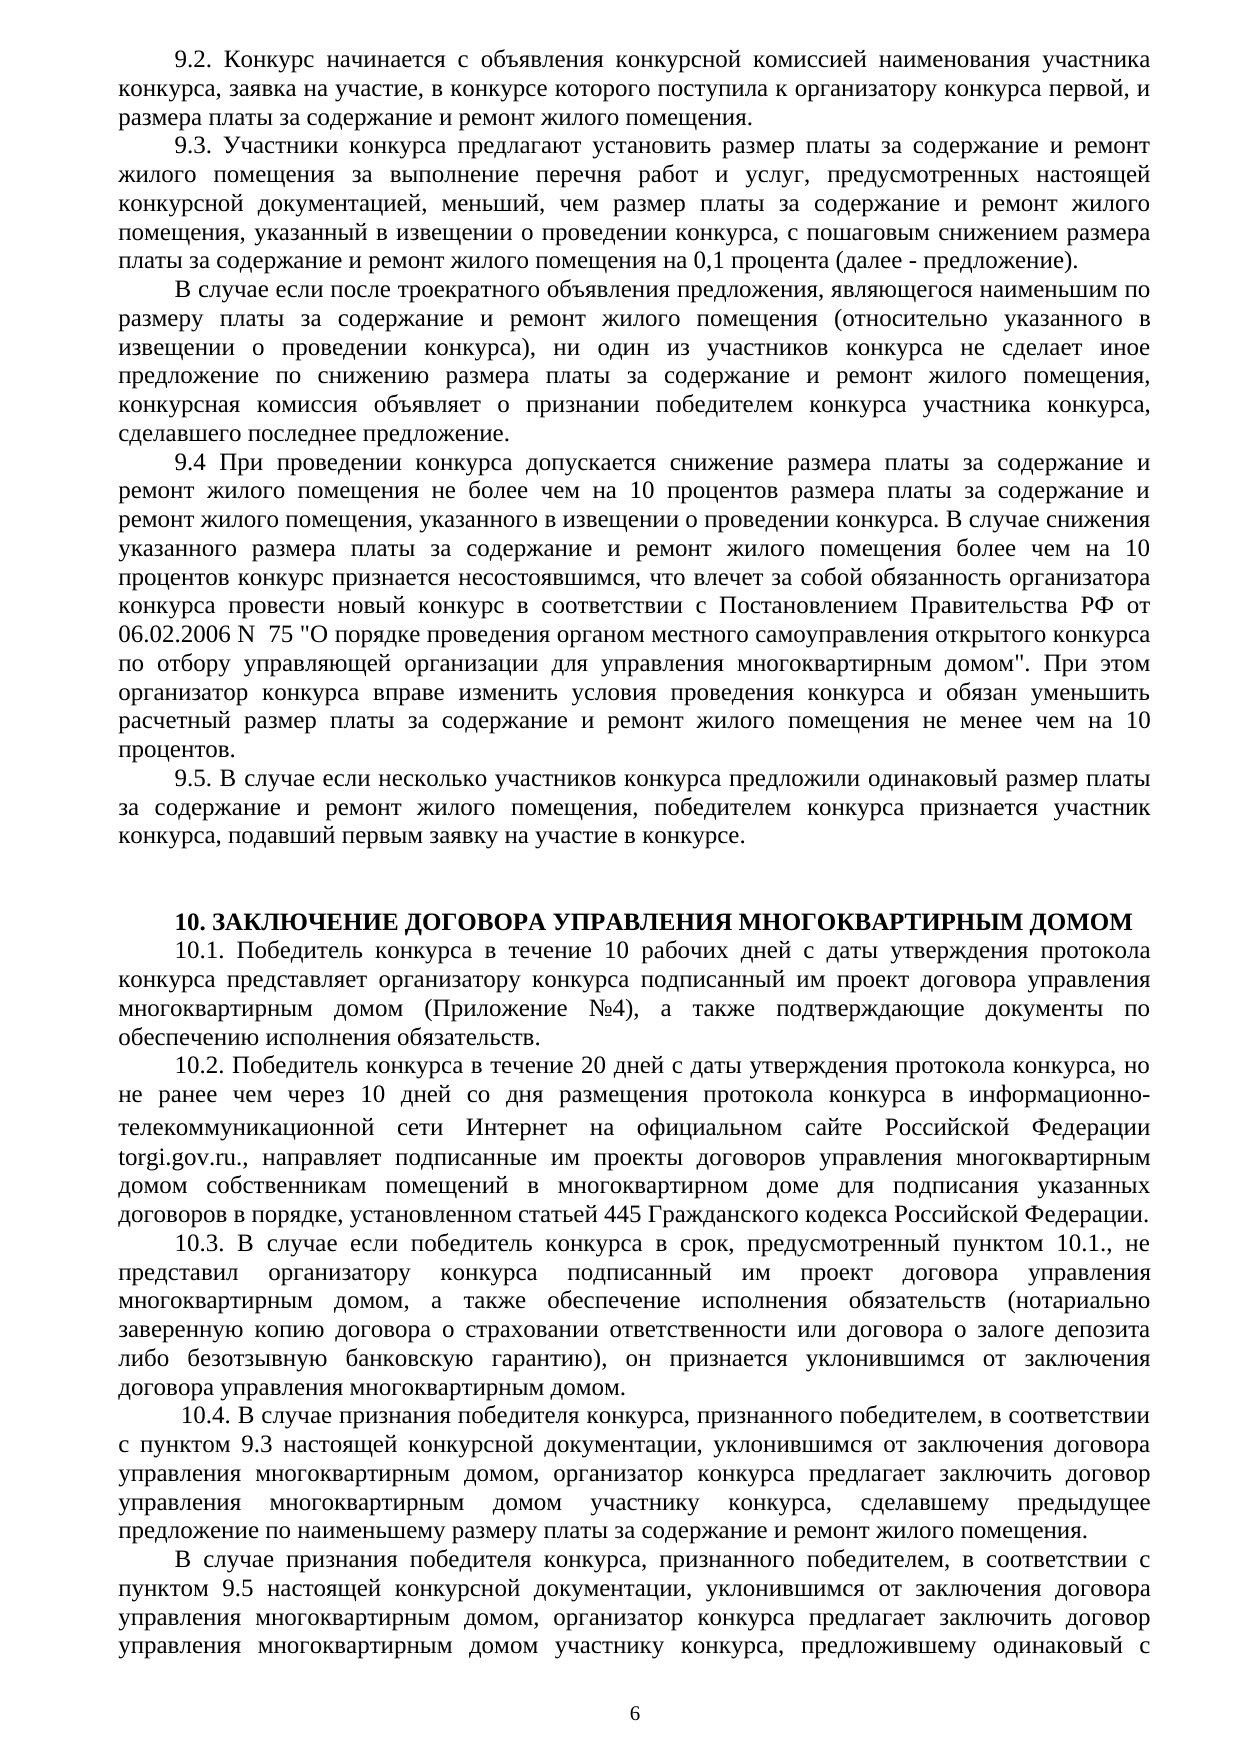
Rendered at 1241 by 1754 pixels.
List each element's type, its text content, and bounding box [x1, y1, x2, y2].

text 10.1. Победитель конкурса в течение 10 рабочих дней с даты утверждения протокола конкурса представляет организатору конкурса подписанный им проект договора управления многоквартирным домом (Приложение №4), а также подтверждающие документы по обеспечению исполнения обязательств. [118, 936, 1152, 1051]
text 9.2. Конкурс начинается с объявления конкурсной комиссией наименования участника конкурса, заявка на участие, в конкурсе которого поступила к организатору конкурса первой, и размера платы за содержание и ремонт жилого помещения. [118, 44, 1152, 131]
text В случае если после троекратного объявления предложения, являющегося наименьшим по размеру платы за содержание и ремонт жилого помещения (относительно указанного в извещении о проведении конкурса), ни один из участников конкурса не сделает иное предложение по снижению размера платы за содержание и ремонт жилого помещения, конкурсная комиссия объявляет о признании победителем конкурса участника конкурса, сделавшего последнее предложение. [118, 274, 1152, 447]
text 10. ЗАКЛЮЧЕНИЕ ДОГОВОРА УПРАВЛЕНИЯ МНОГОКВАРТИРНЫМ ДОМОМ [118, 907, 1152, 936]
text 9.3. Участники конкурса предлагают установить размер платы за содержание и ремонт жилого помещения за выполнение перечня работ и услуг, предусмотренных настоящей конкурсной документацией, меньший, чем размер платы за содержание и ремонт жилого помещения, указанный в извещении о проведении конкурса, с пошаговым снижением размера платы за содержание и ремонт жилого помещения на 0,1 процента (далее - предложение). [118, 131, 1152, 274]
text 9.5. В случае если несколько участников конкурса предложили одинаковый размер платы за содержание и ремонт жилого помещения, победителем конкурса признается участник конкурса, подавший первым заявку на участие в конкурсе. [118, 763, 1152, 849]
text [118, 1544, 1152, 1659]
text 9.4 При проведении конкурса допускается снижение размера платы за содержание и ремонт жилого помещения не более чем на 10 процентов размера платы за содержание и ремонт жилого помещения, указанного в извещении о проведении конкурса. В случае снижения указанного размера платы за содержание и ремонт жилого помещения более чем на 10 процентов конкурс признается несостоявшимся, что влечет за собой обязанность организатора конкурса провести новый конкурс в соответствии с Постановлением Правительства РФ от 06.02.2006 N 75 "О порядке проведения органом местного самоуправления открытого конкурса по отбору управляющей организации для управления многоквартирным домом". При этом организатор конкурса вправе изменить условия проведения конкурса и обязан уменьшить расчетный размер платы за содержание и ремонт жилого помещения не менее чем на 10 процентов. [118, 447, 1152, 763]
text 10.3. В случае если победитель конкурса в срок, предусмотренный пунктом 10.1., не представил организатору конкурса подписанный им проект договора управления многоквартирным домом, а также обеспечение исполнения обязательств (нотариально заверенную копию договора о страховании ответственности или договора о залоге депозита либо безотзывную банковскую гарантию), он признается уклонившимся от заключения договора управления многоквартирным домом. [118, 1228, 1152, 1400]
text 10.4. В случае признания победителя конкурса, признанного победителем, в соответствии с пунктом 9.3 настоящей конкурсной документации, уклонившимся от заключения договора управления многоквартирным домом, организатор конкурса предлагает заключить договор управления многоквартирным домом участнику конкурса, сделавшему предыдущее предложение по наименьшему размеру платы за содержание и ремонт жилого помещения. [118, 1400, 1152, 1544]
text 10.2. Победитель конкурса в течение 20 дней с даты утверждения протокола конкурса, но не ранее чем через 10 дней со дня размещения протокола конкурса в информационно-телекоммуникационной сети Интернет на официальном сайте Российской Федерации torgi.gov.ru., направляет подписанные им проекты договоров управления многоквартирным домом собственникам помещений в многоквартирном доме для подписания указанных договоров в порядке, установленном статьей 445 Гражданского кодекса Российской Федерации. [118, 1051, 1152, 1228]
